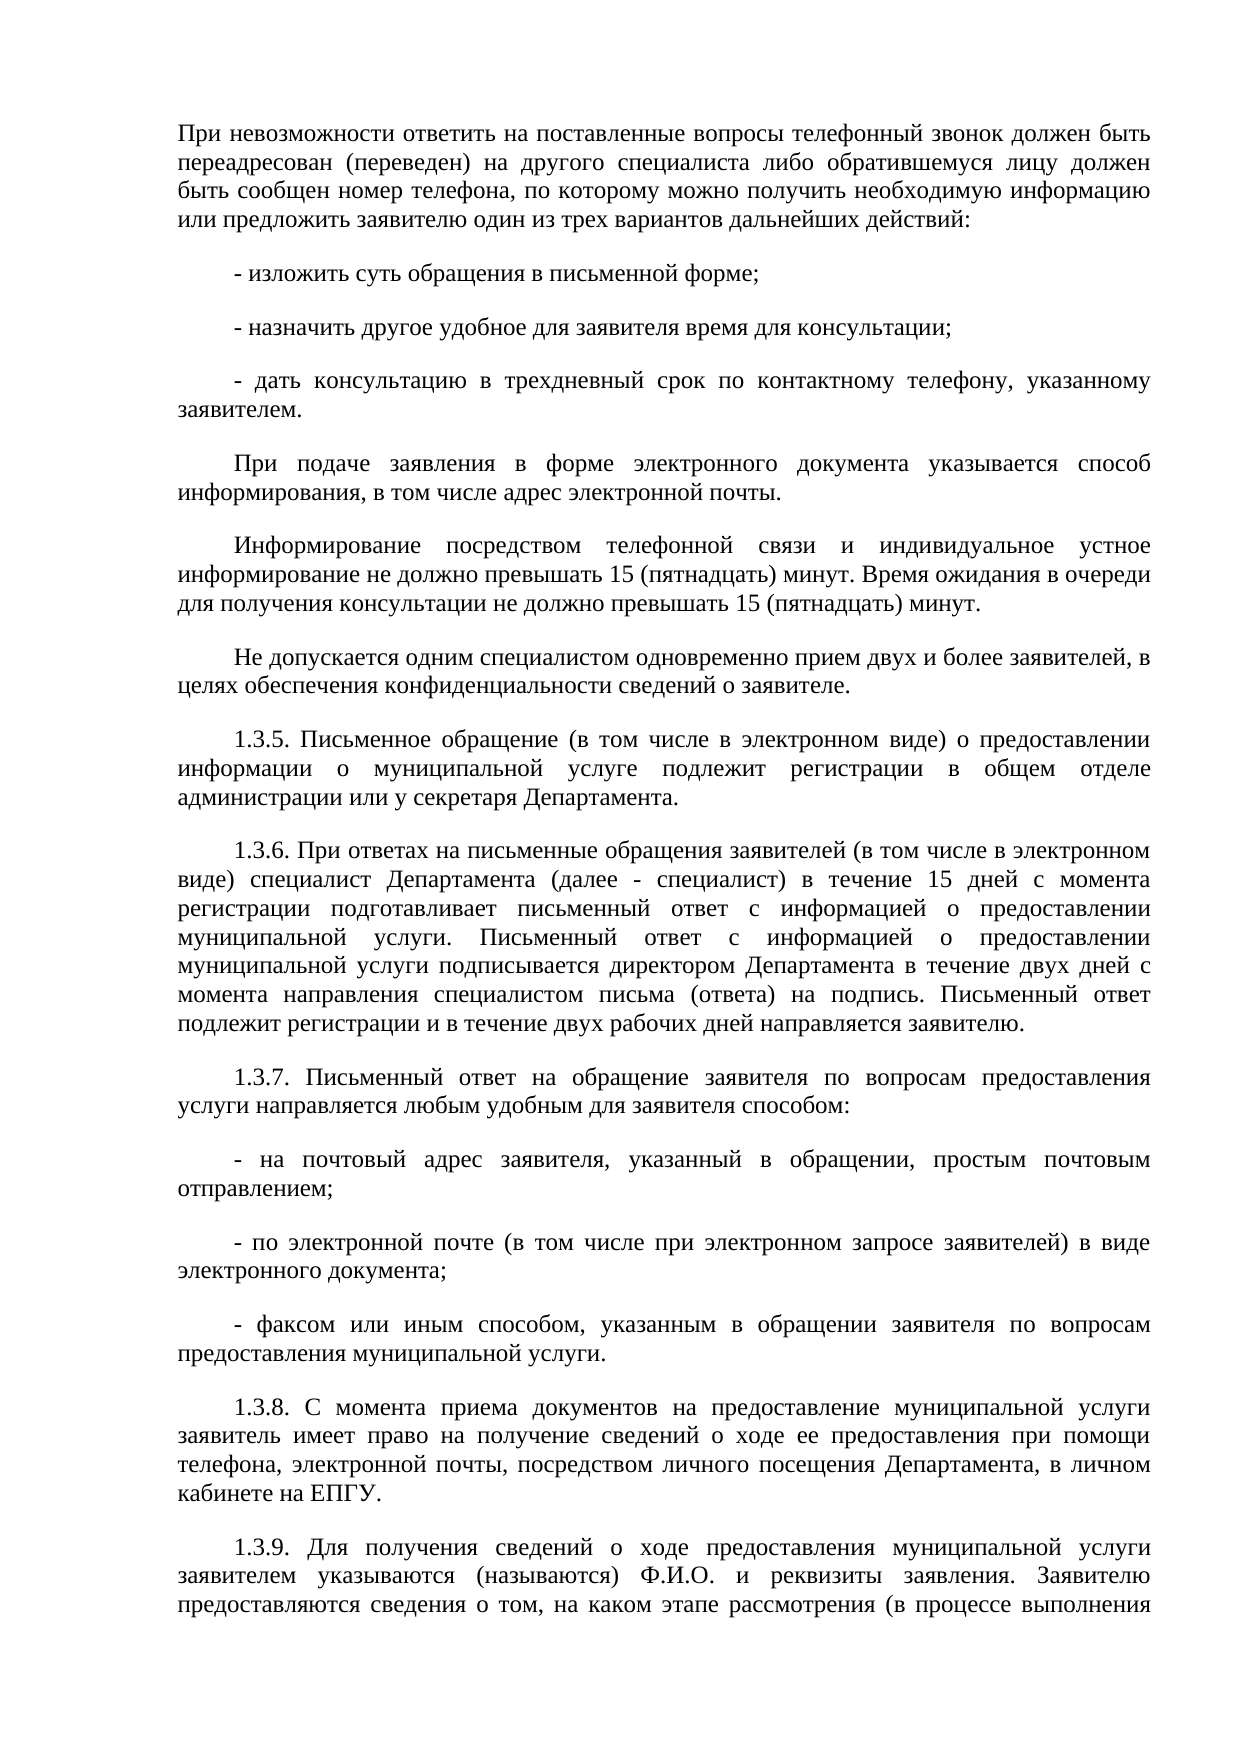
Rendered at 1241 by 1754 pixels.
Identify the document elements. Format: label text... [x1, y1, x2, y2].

text - изложить суть обращения в письменной форме; [177, 258, 1152, 287]
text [177, 1532, 1152, 1618]
text - факсом или иным способом, указанным в обращении заявителя по вопросам предоставления муниципальной услуги. [177, 1309, 1152, 1367]
text - на почтовый адрес заявителя, указанный в обращении, простым почтовым отправлением; [177, 1144, 1152, 1202]
text Информирование посредством телефонной связи и индивидуальное устное информирование не должно превышать 15 (пятнадцать) минут. Время ожидания в очереди для получения консультации не должно превышать 15 (пятнадцать) минут. [177, 531, 1152, 617]
text - дать консультацию в трехдневный срок по контактному телефону, указанному заявителем. [177, 366, 1152, 423]
text 1.3.7. Письменный ответ на обращение заявителя по вопросам предоставления услуги направляется любым удобным для заявителя способом: [177, 1062, 1152, 1119]
text - назначить другое удобное для заявителя время для консультации; [177, 312, 1152, 341]
text При подаче заявления в форме электронного документа указывается способ информирования, в том числе адрес электронной почты. [177, 448, 1152, 506]
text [177, 118, 1152, 233]
text - по электронной почте (в том числе при электронном запросе заявителей) в виде электронного документа; [177, 1227, 1152, 1284]
text 1.3.5. Письменное обращение (в том числе в электронном виде) о предоставлении информации о муниципальной услуге подлежит регистрации в общем отделе администрации или у секретаря Департамента. [177, 724, 1152, 811]
text Не допускается одним специалистом одновременно прием двух и более заявителей, в целях обеспечения конфиденциальности сведений о заявителе. [177, 642, 1152, 699]
text 1.3.6. При ответах на письменные обращения заявителей (в том числе в электронном виде) специалист Департамента (далее - специалист) в течение 15 дней с момента регистрации подготавливает письменный ответ с информацией о предоставлении муниципальной услуги. Письменный ответ с информацией о предоставлении муниципальной услуги подписывается директором Департамента в течение двух дней с момента направления специалистом письма (ответа) на подпись. Письменный ответ подлежит регистрации и в течение двух рабочих дней направляется заявителю. [177, 836, 1152, 1037]
text 1.3.8. С момента приема документов на предоставление муниципальной услуги заявитель имеет право на получение сведений о ходе ее предоставления при помощи телефона, электронной почты, посредством личного посещения Департамента, в личном кабинете на ЕПГУ. [177, 1392, 1152, 1507]
